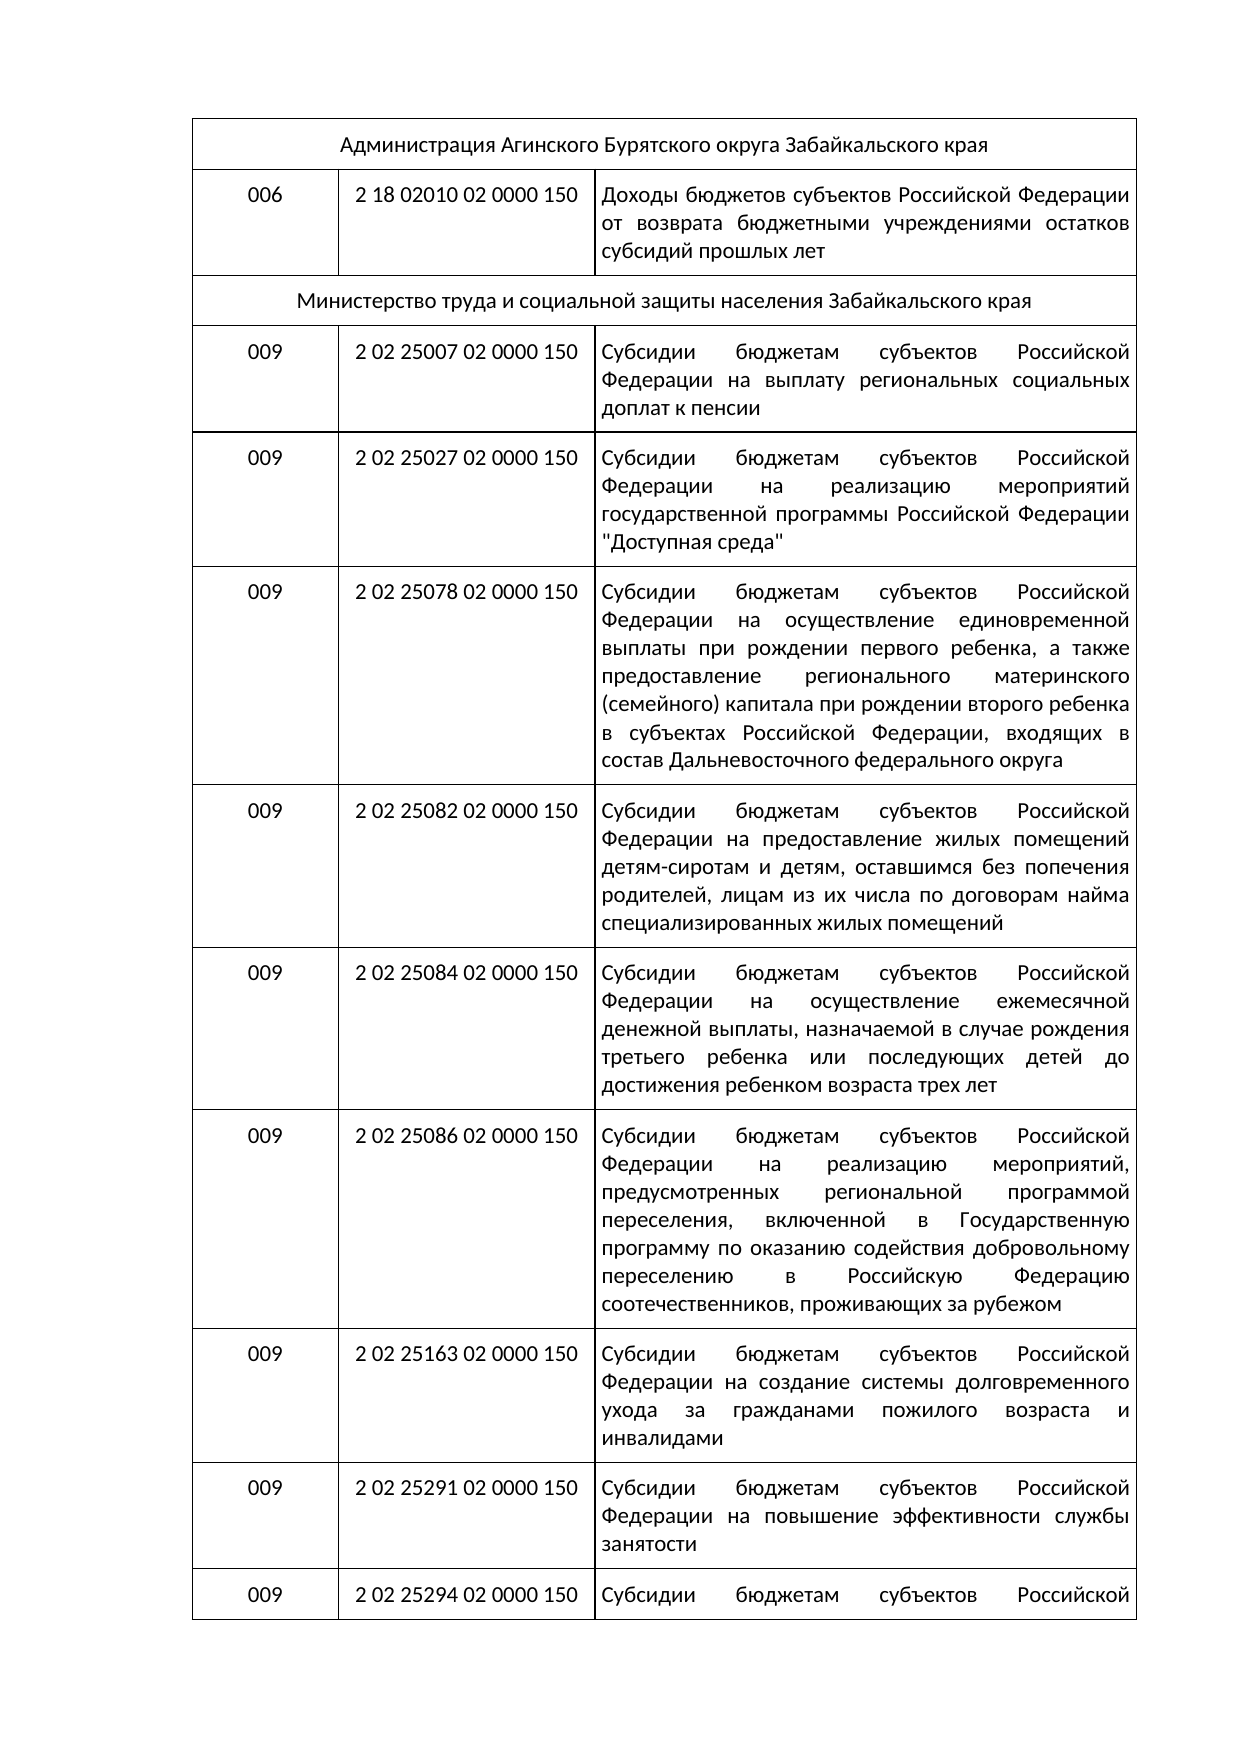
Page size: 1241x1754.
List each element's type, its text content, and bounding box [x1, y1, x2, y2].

table_cell 2 02 25084 02 0000 150 [339, 948, 594, 1109]
table_cell 009 [193, 1110, 338, 1327]
table_cell 2 02 25086 02 0000 150 [339, 1110, 594, 1327]
table_cell Субсидии бюджетам субъектов Российской Федерации на выплату региональных социальных доплат к пенсии [596, 326, 1136, 431]
table_cell 2 02 25027 02 0000 150 [339, 433, 594, 566]
table_cell 009 [193, 1329, 338, 1462]
table_cell Субсидии бюджетам субъектов Российской Федерации на повышение эффективности службы занятости [596, 1463, 1136, 1568]
table_cell 009 [193, 567, 338, 784]
table_cell Субсидии бюджетам субъектов Российской Федерации на осуществление единовременной выплаты при рождении первого ребенка, а также предоставление регионального материнского (семейного) капитала при рождении второго ребенка в субъектах Российской Федерации, входящих в состав Дальневосточного федерального округа [596, 567, 1136, 784]
table_cell 2 02 25007 02 0000 150 [339, 326, 594, 431]
table_cell 2 02 25078 02 0000 150 [339, 567, 594, 784]
table_cell 009 [193, 1569, 338, 1618]
table_cell 009 [193, 948, 338, 1109]
table_cell Субсидии бюджетам субъектов Российской Федерации на реализацию мероприятий, предусмотренных региональной программой переселения, включенной в Государственную программу по оказанию содействия добровольному переселению в Российскую Федерацию соотечественников, проживающих за рубежом [596, 1110, 1136, 1327]
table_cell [596, 1569, 1136, 1618]
table_cell Субсидии бюджетам субъектов Российской Федерации на предоставление жилых помещений детям-сиротам и детям, оставшимся без попечения родителей, лицам из их числа по договорам найма специализированных жилых помещений [596, 785, 1136, 947]
table_cell Доходы бюджетов субъектов Российской Федерации от возврата бюджетными учреждениями остатков субсидий прошлых лет [596, 170, 1136, 275]
table_cell 006 [193, 170, 338, 275]
table_cell 009 [193, 326, 338, 431]
table_cell 2 02 25291 02 0000 150 [339, 1463, 594, 1568]
table_cell 009 [193, 785, 338, 947]
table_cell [339, 1569, 594, 1618]
table_cell 009 [193, 433, 338, 566]
table_cell 2 02 25082 02 0000 150 [339, 785, 594, 947]
table_cell Министерство труда и социальной защиты населения Забайкальского края [193, 276, 1136, 325]
table_cell 2 02 25163 02 0000 150 [339, 1329, 594, 1462]
table_cell 009 [193, 1463, 338, 1568]
table_cell Администрация Агинского Бурятского округа Забайкальского края [193, 119, 1136, 168]
table_cell 2 18 02010 02 0000 150 [339, 170, 594, 275]
table_cell Субсидии бюджетам субъектов Российской Федерации на создание системы долговременного ухода за гражданами пожилого возраста и инвалидами [596, 1329, 1136, 1462]
table_cell Субсидии бюджетам субъектов Российской Федерации на осуществление ежемесячной денежной выплаты, назначаемой в случае рождения третьего ребенка или последующих детей до достижения ребенком возраста трех лет [596, 948, 1136, 1109]
table_cell Субсидии бюджетам субъектов Российской Федерации на реализацию мероприятий государственной программы Российской Федерации "Доступная среда" [596, 433, 1136, 566]
